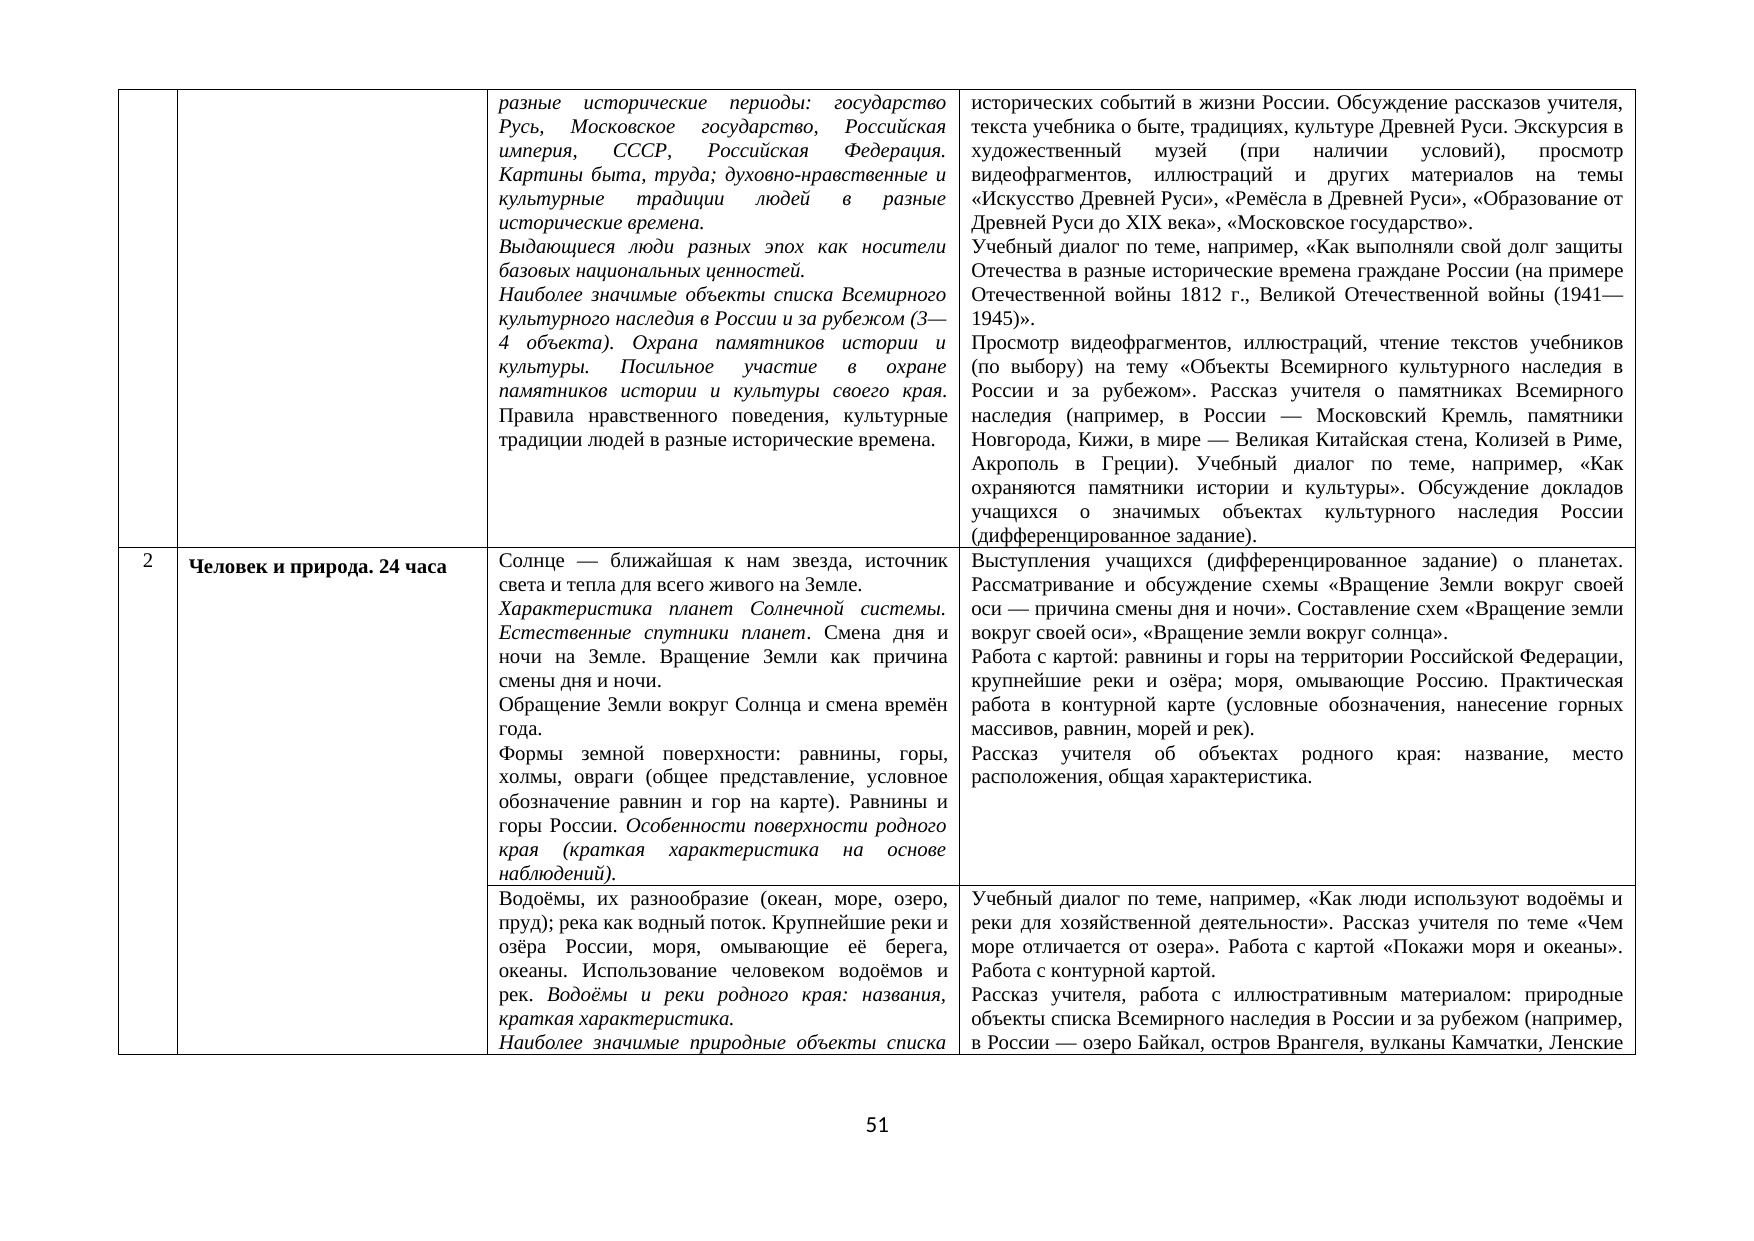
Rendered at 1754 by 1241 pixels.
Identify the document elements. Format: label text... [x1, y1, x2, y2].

table_cell Человек и природа. 24 часа [178, 548, 487, 1054]
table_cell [960, 886, 1635, 1054]
table_cell Солнце — ближайшая к нам звезда, источник света и тепла для всего живого на Земле. Характеристика планет Солнечной системы. Естественные спутники планет. Смена дня и ночи на Земле. Вращение Земли как причина смены дня и ночи. Обращение Земли вокруг Солнца и смена времён года. Формы земной поверхности: равнины, горы, холмы, овраги (общее представление, условное обозначение равнин и гор на карте). Равнины и горы России. Особенности поверхности родного края (краткая характеристика на основе наблюдений). [488, 548, 959, 885]
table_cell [488, 886, 959, 1054]
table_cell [960, 90, 1635, 547]
table_cell 2 [119, 548, 177, 1054]
table_cell Выступления учащихся (дифференцированное задание) о планетах. Рассматривание и обсуждение схемы «Вращение Земли вокруг своей оси — причина смены дня и ночи». Составление схем «Вращение земли вокруг своей оси», «Вращение земли вокруг солнца». Работа с картой: равнины и горы на территории Российской Федерации, крупнейшие реки и озёра; моря, омывающие Россию. Практическая работа в контурной карте (условные обозначения, нанесение горных массивов, равнин, морей и рек). Рассказ учителя об объектах родного края: название, место расположения, общая характеристика. [960, 548, 1635, 885]
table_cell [488, 90, 959, 547]
